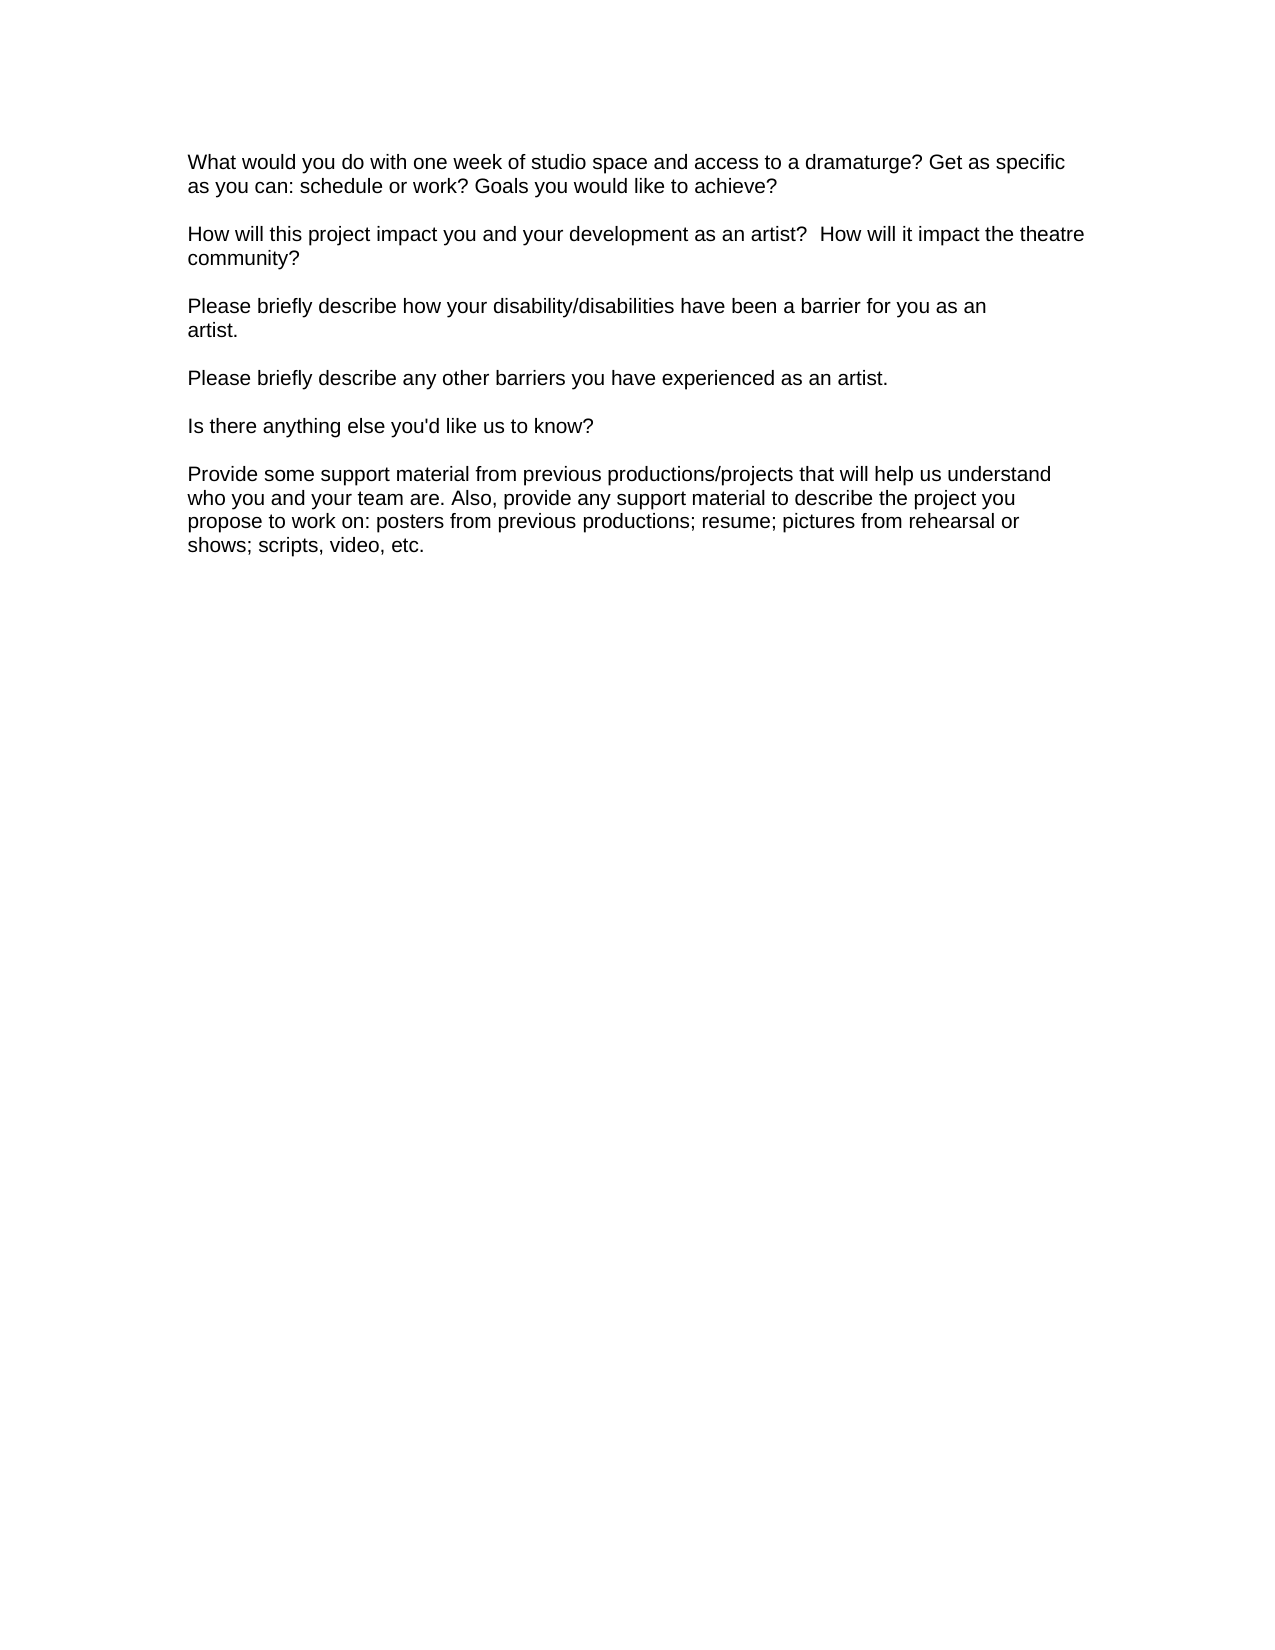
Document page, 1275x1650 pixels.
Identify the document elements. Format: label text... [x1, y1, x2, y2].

text How will this project impact you and your development as an artist? How will it impact the theatre community? Please briefly describe how your disability/disabilities have been a barrier for you as an artist. [187, 198, 1087, 342]
text What would you do with one week of studio space and access to a dramaturge? Get as specific as you can: schedule or work? Goals you would like to achieve? [187, 150, 1087, 198]
text Please briefly describe any other barriers you have experienced as an artist. Is there anything else you'd like us to know? Provide some support material from previous productions/projects that will help us understand who you and your team are. Also, provide any support material to describe the project you propose to work on: posters from previous productions; resume; pictures from rehearsal or shows; scripts, video, etc. [187, 342, 1087, 557]
